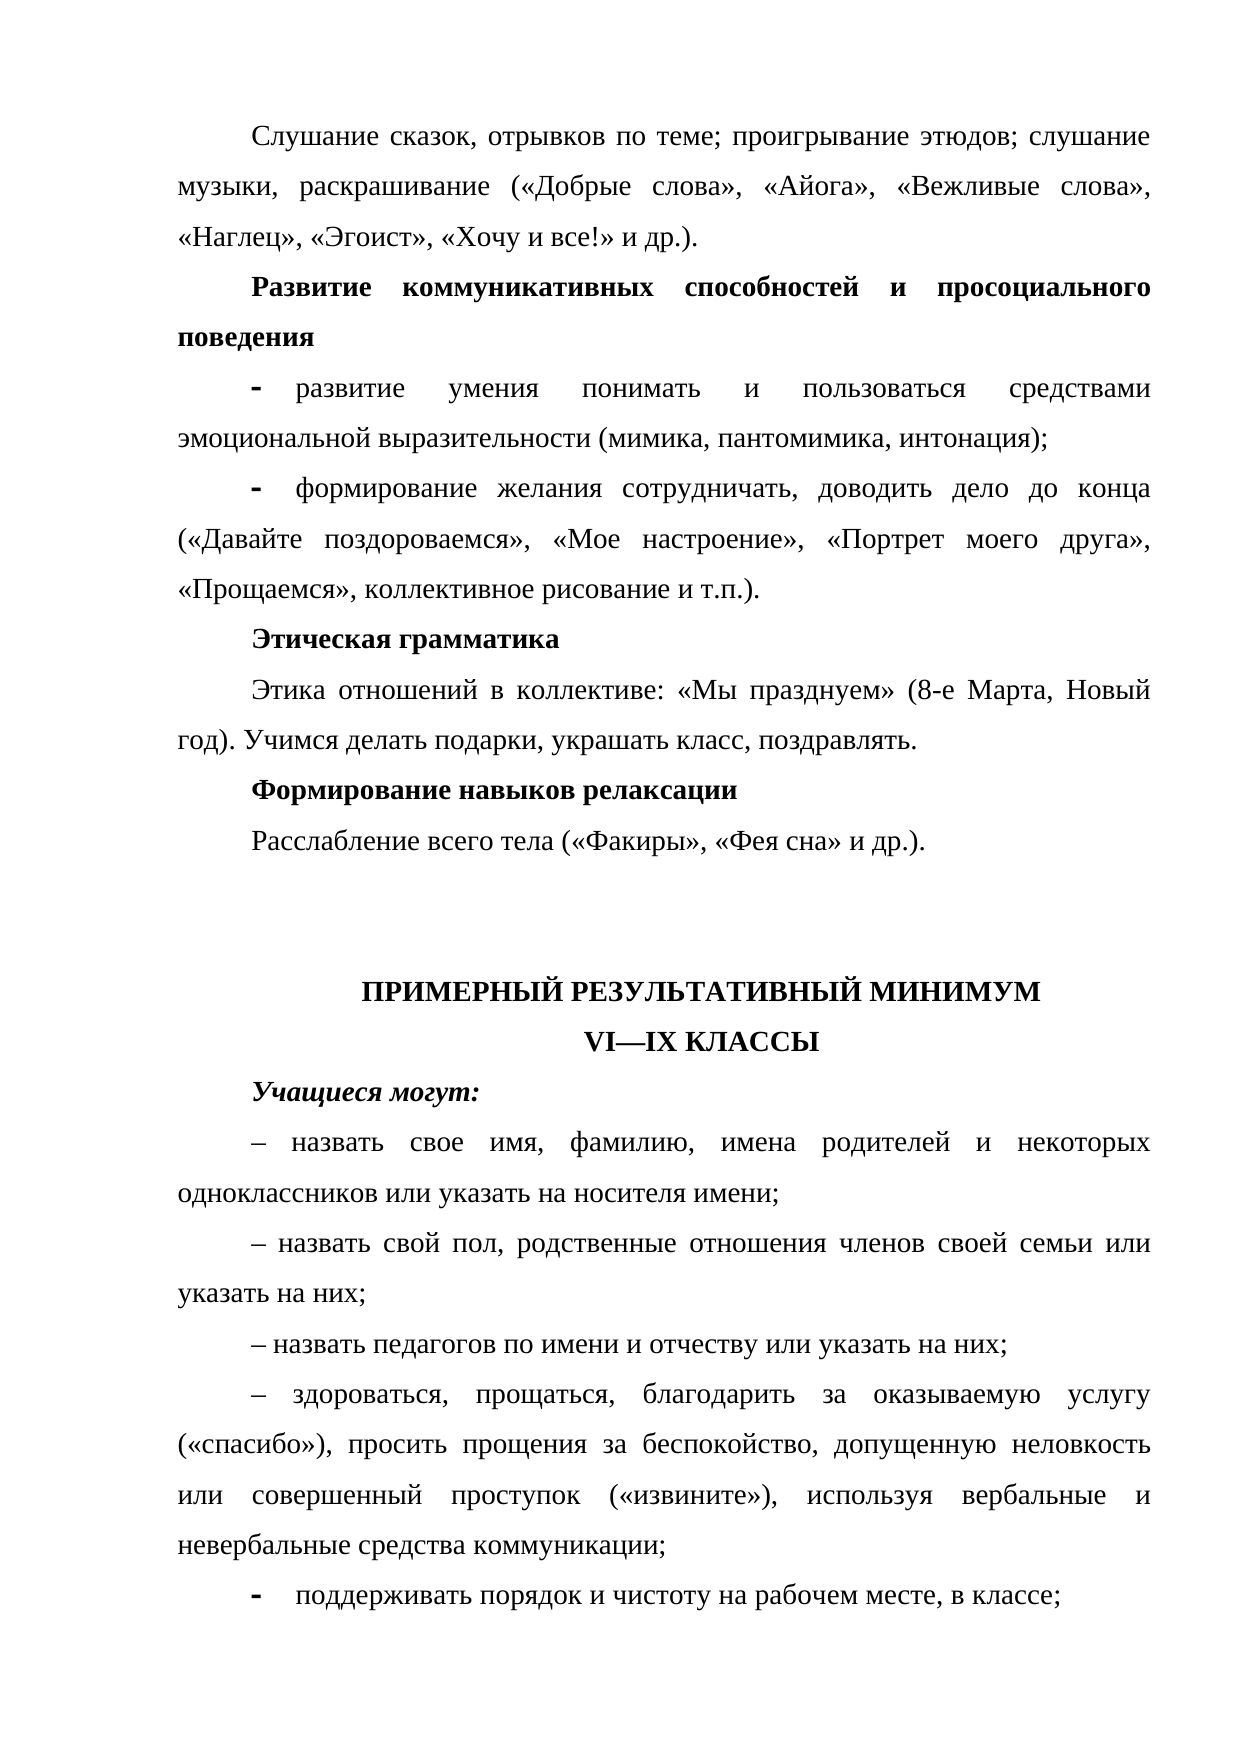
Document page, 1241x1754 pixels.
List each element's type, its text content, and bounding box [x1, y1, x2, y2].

text Расслабление всего тела («Факиры», «Фея сна» и др.). [177, 823, 1152, 856]
text Этическая грамматика [177, 621, 1152, 655]
text ПРИМЕРНЫЙ РЕЗУЛЬТАТИВНЫЙ МИНИМУМ [177, 974, 1152, 1007]
list развитие умения понимать и пользоваться средствами эмоциональной выразительности (мимика, пантомимика, интонация); [177, 370, 1152, 454]
text Этика отношений в коллективе: «Мы празднуем» (8-е Марта, Новый год). Учимся делать подарки, украшать класс, поздравлять. [177, 672, 1152, 756]
text Формирование навыков релаксации [177, 772, 1152, 806]
text – здороваться, прощаться, благодарить за оказываемую услугу («спасибо»), просить прощения за беспокойство, допущенную неловкость или совершенный проступок («извините»), используя вербальные и невербальные средства коммуникации; [177, 1376, 1152, 1561]
text – назвать педагогов по имени и отчеству или указать на них; [177, 1326, 1152, 1359]
text Развитие коммуникативных способностей и просоциального поведения [177, 269, 1152, 353]
text Слушание сказок, отрывков по теме; проигрывание этюдов; слушание музыки, раскрашивание («Добрые слова», «Айога», «Вежливые слова», «Наглец», «Эгоист», «Хочу и все!» и др.). [177, 118, 1152, 252]
text – назвать свое имя, фамилию, имена родителей и некоторых одноклассников или указать на носителя имени; [177, 1124, 1152, 1208]
text Учащиеся могут: [177, 1074, 1152, 1108]
text VI—IX КЛАССЫ [177, 1024, 1152, 1057]
text – назвать свой пол, родственные отношения членов своей семьи или указать на них; [177, 1225, 1152, 1309]
list поддерживать порядок и чистоту на рабочем месте, в классе; [177, 1577, 1152, 1611]
list формирование желания сотрудничать, доводить дело до конца («Давайте поздороваемся», «Мое настроение», «Портрет моего друга», «Прощаемся», коллективное рисование и т.п.). [177, 470, 1152, 605]
